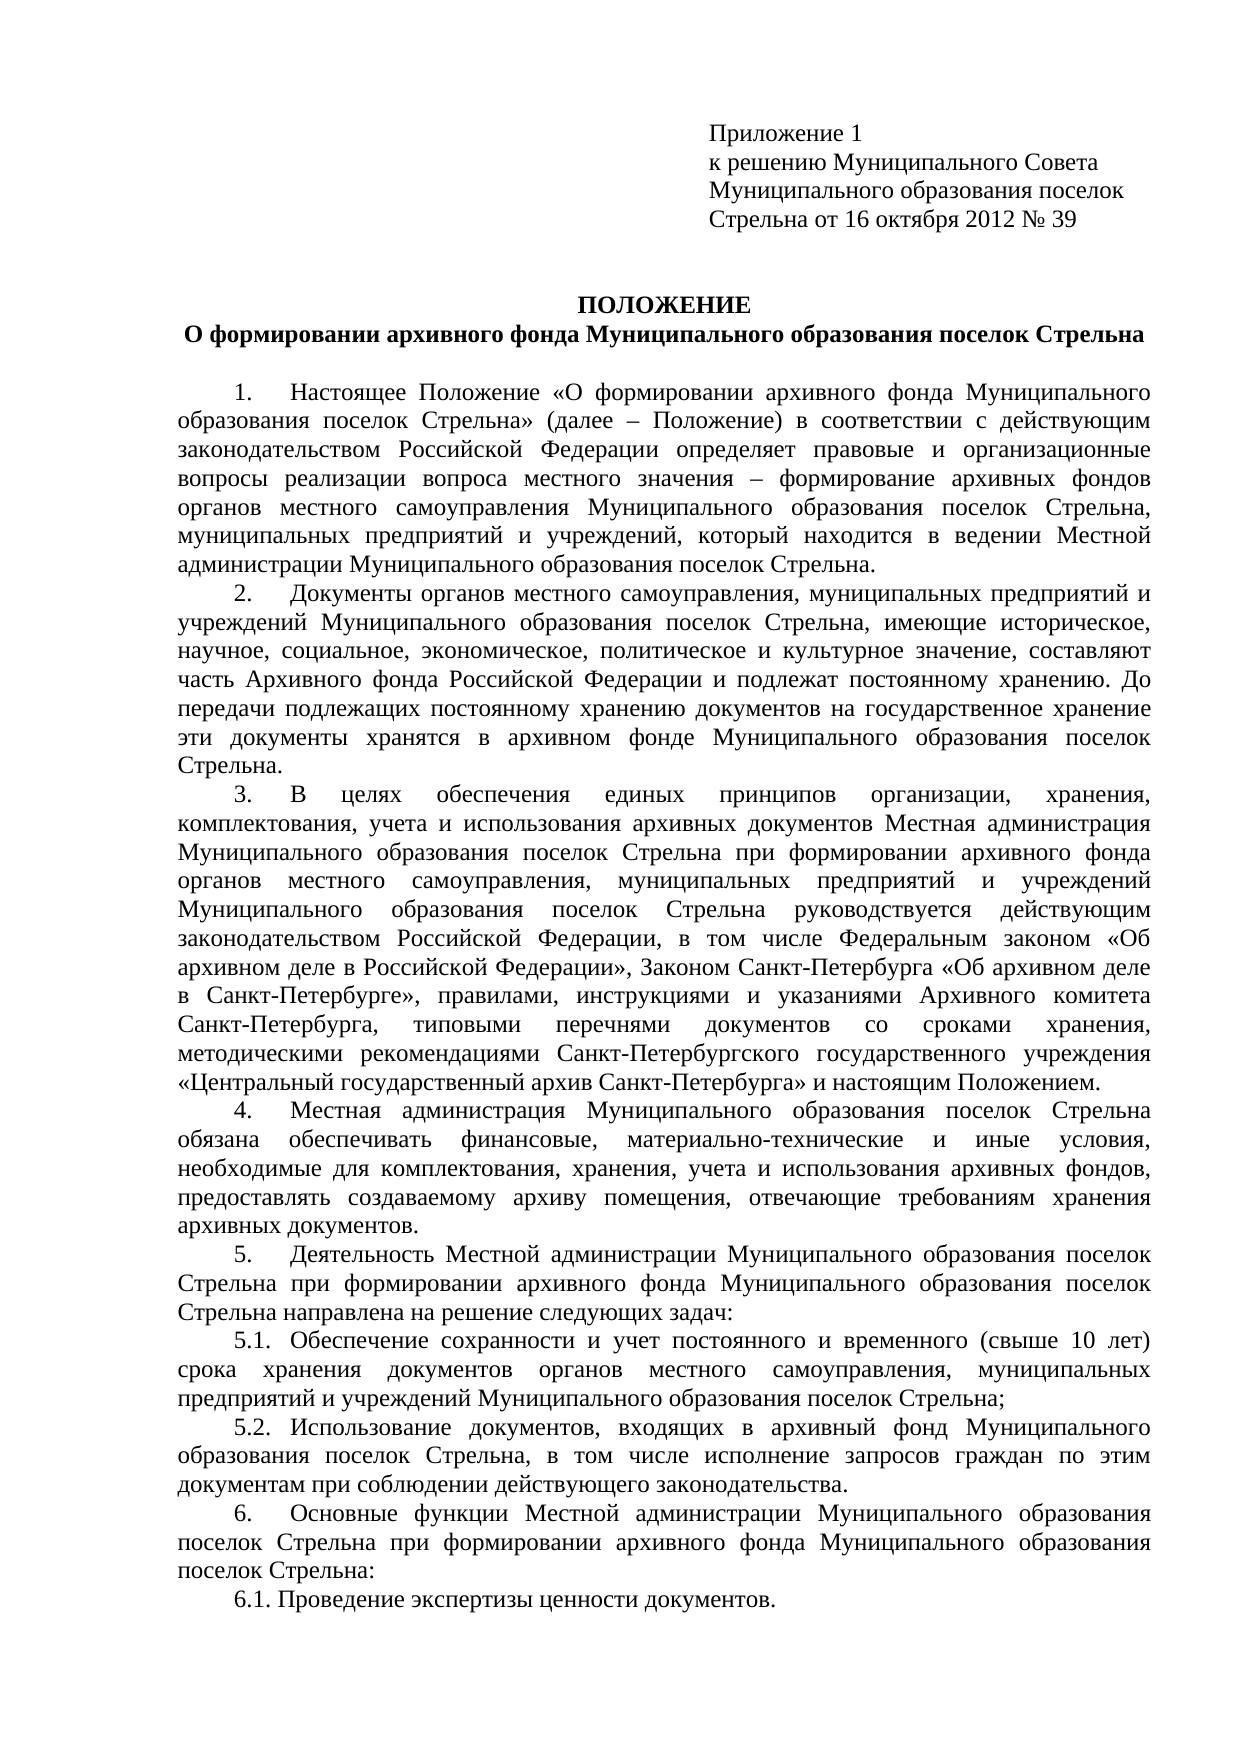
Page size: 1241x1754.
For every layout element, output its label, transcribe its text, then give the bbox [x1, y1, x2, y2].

list Основные функции Местной администрации Муниципального образования поселок Стрельна при формировании архивного фонда Муниципального образования поселок Стрельна: [177, 1498, 1152, 1584]
list Местная администрация Муниципального образования поселок Стрельна обязана обеспечивать финансовые, материально-технические и иные условия, необходимые для комплектования, хранения, учета и использования архивных фондов, предоставлять создаваемому архиву помещения, отвечающие требованиям хранения архивных документов. [177, 1096, 1152, 1239]
text ПОЛОЖЕНИЕ [177, 291, 1152, 319]
text Приложение 1 [709, 118, 1152, 147]
list Документы органов местного самоуправления, муниципальных предприятий и учреждений Муниципального образования поселок Стрельна, имеющие историческое, научное, социальное, экономическое, политическое и культурное значение, составляют часть Архивного фонда Российской Федерации и подлежат постоянному хранению. До передачи подлежащих постоянному хранению документов на государственное хранение эти документы хранятся в архивном фонде Муниципального образования поселок Стрельна. [177, 578, 1152, 779]
list Использование документов, входящих в архивный фонд Муниципального образования поселок Стрельна, в том числе исполнение запросов граждан по этим документам при соблюдении действующего законодательства. [177, 1412, 1152, 1498]
list Деятельность Местной администрации Муниципального образования поселок Стрельна при формировании архивного фонда Муниципального образования поселок Стрельна направлена на решение следующих задач: [177, 1239, 1152, 1326]
text 6.1. Проведение экспертизы ценности документов. [177, 1584, 1152, 1613]
list В целях обеспечения единых принципов организации, хранения, комплектования, учета и использования архивных документов Местная администрация Муниципального образования поселок Стрельна при формировании архивного фонда органов местного самоуправления, муниципальных предприятий и учреждений Муниципального образования поселок Стрельна руководствуется действующим законодательством Российской Федерации, в том числе Федеральным законом «Об архивном деле в Российской Федерации», Законом Санкт-Петербурга «Об архивном деле в Санкт-Петербурге», правилами, инструкциями и указаниями Архивного комитета Санкт-Петербурга, типовыми перечнями документов со сроками хранения, методическими рекомендациями Санкт-Петербургского государственного учреждения «Центральный государственный архив Санкт-Петербурга» и настоящим Положением. [177, 779, 1152, 1096]
list Обеспечение сохранности и учет постоянного и временного (свыше 10 лет) срока хранения документов органов местного самоуправления, муниципальных предприятий и учреждений Муниципального образования поселок Стрельна; [177, 1326, 1152, 1412]
list Настоящее Положение «О формировании архивного фонда Муниципального образования поселок Стрельна» (далее – Положение) в соответствии с действующим законодательством Российской Федерации определяет правовые и организационные вопросы реализации вопроса местного значения – формирование архивных фондов органов местного самоуправления Муниципального образования поселок Стрельна, муниципальных предприятий и учреждений, который находится в ведении Местной администрации Муниципального образования поселок Стрельна. [177, 377, 1152, 578]
text к решению Муниципального Совета Муниципального образования поселок Стрельна от 16 октября 2012 № 39 [709, 147, 1152, 233]
text О формировании архивного фонда Муниципального образования поселок Стрельна [177, 319, 1152, 348]
